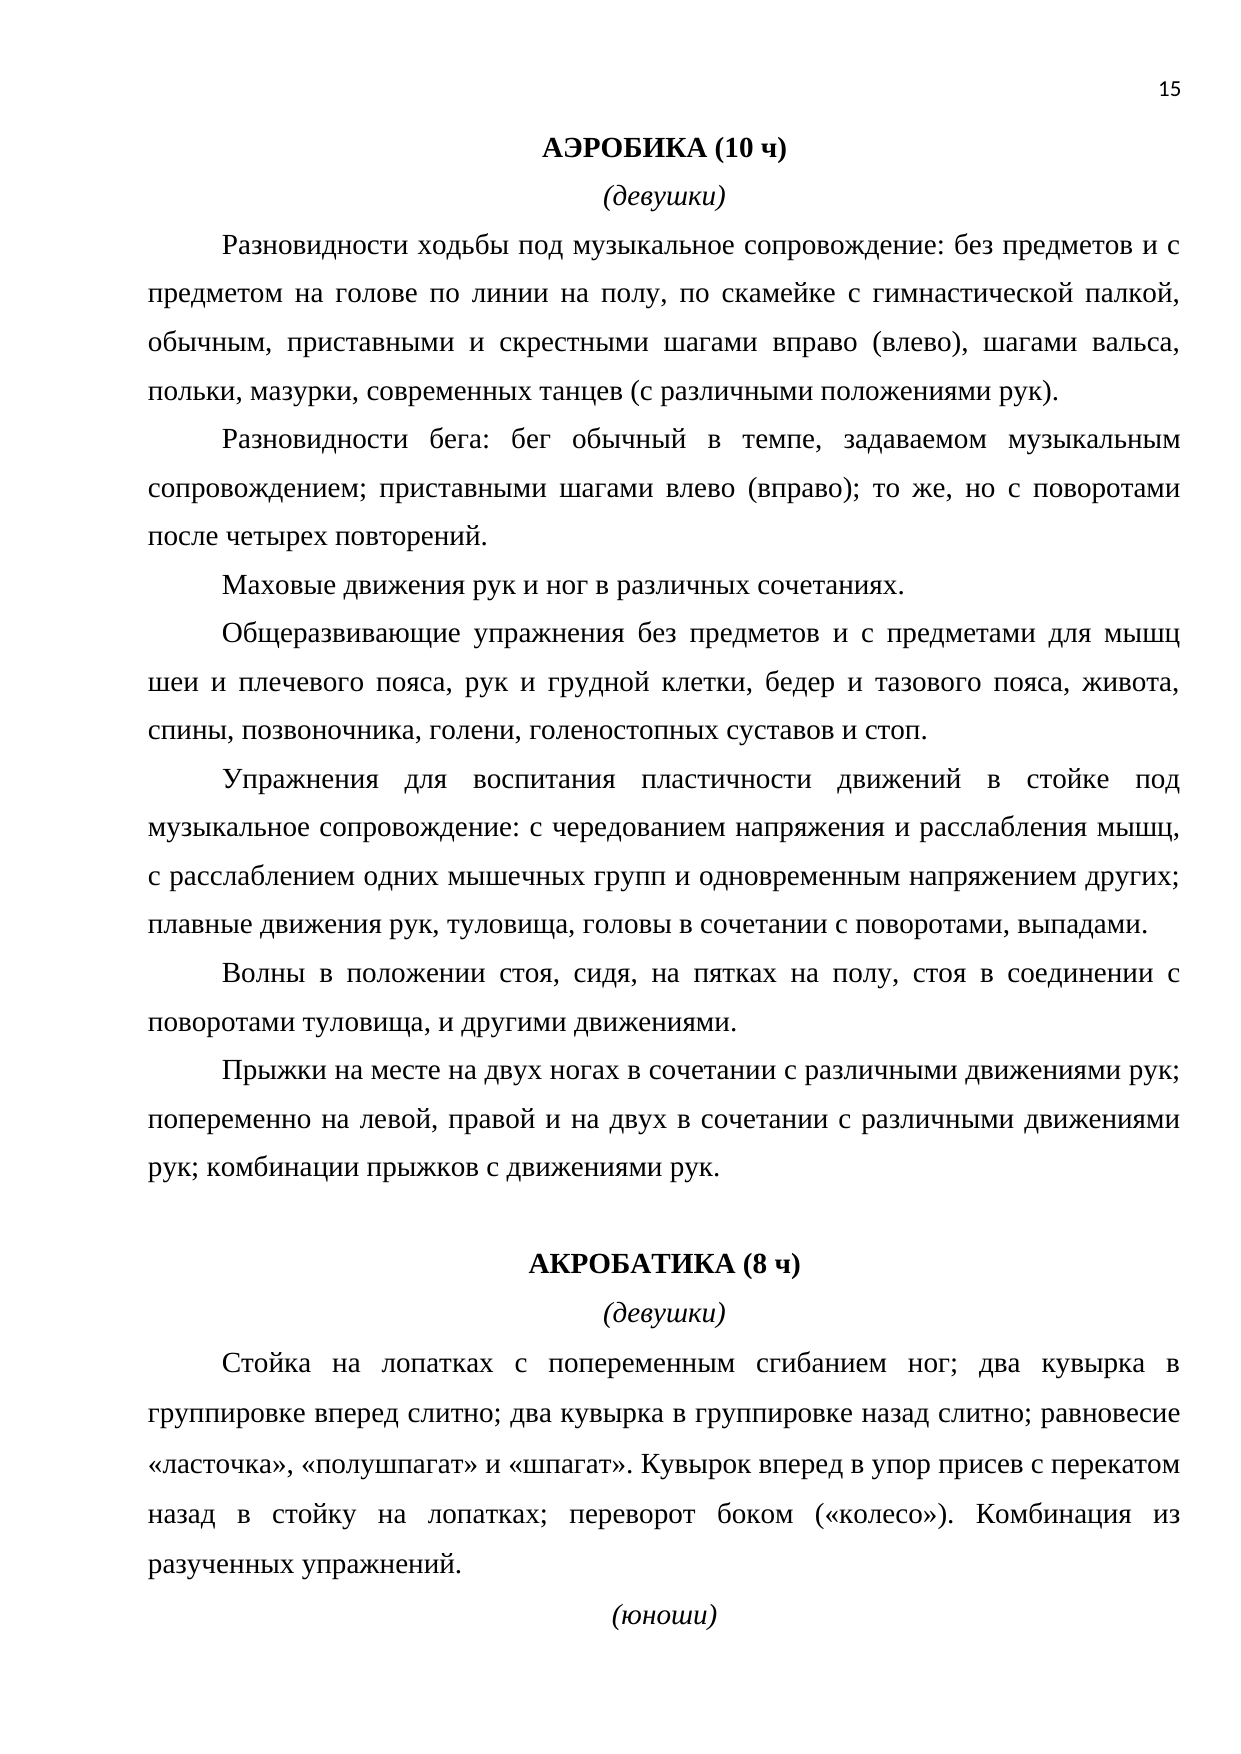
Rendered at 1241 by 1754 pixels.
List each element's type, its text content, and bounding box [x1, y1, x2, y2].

text Общеразвивающие упражнения без предметов и с предметами для мышц шеи и плечевого пояса, рук и грудной клетки, бедер и тазового пояса, живота, спины, позвоночника, голени, голеностопных суставов и стоп. [148, 615, 1181, 746]
text Маховые движения рук и ног в различных сочетаниях. [148, 567, 1181, 600]
text Упражнения для воспитания пластичности движений в стойке под музыкальное сопровождение: с чередованием напряжения и расслабления мышц, с расслаблением одних мышечных групп и одновременным напряжением других; плавные движения рук, туловища, головы в сочетании с поворотами, выпадами. [148, 761, 1181, 940]
text АКРОБАТИКА (8 ч) [148, 1246, 1181, 1280]
text Стойка на лопатках с попеременным сгибанием ног; два кувырка в группировке вперед слитно; два кувырка в группировке назад слитно; равновесие «ласточка», «полушпагат» и «шпагат». Кувырок вперед в упор присев с перекатом назад в стойку на лопатках; переворот боком («колесо»). Комбинация из разученных упражнений. [148, 1345, 1181, 1580]
text (юноши) [148, 1597, 1181, 1630]
text Волны в положении стоя, сидя, на пятках на полу, стоя в соединении с поворотами туловища, и другими движениями. [148, 955, 1181, 1037]
text (девушки) [148, 178, 1181, 212]
text (девушки) [148, 1295, 1181, 1328]
text Разновидности ходьбы под музыкальное сопровождение: без предметов и с предметом на голове по линии на полу, по скамейке с гимнастической палкой, обычным, приставными и скрестными шагами вправо (влево), шагами вальса, польки, мазурки, современных танцев (с различными положениями рук). [148, 227, 1181, 406]
text Разновидности бега: бег обычный в темпе, задаваемом музыкальным сопровождением; приставными шагами влево (вправо); то же, но с поворотами после четырех повторений. [148, 421, 1181, 552]
text Прыжки на месте на двух ногах в сочетании с различными движениями рук; попеременно на левой, правой и на двух в сочетании с различными движениями рук; комбинации прыжков с движениями рук. [148, 1052, 1181, 1183]
text АЭРОБИКА (10 ч) [148, 130, 1181, 163]
